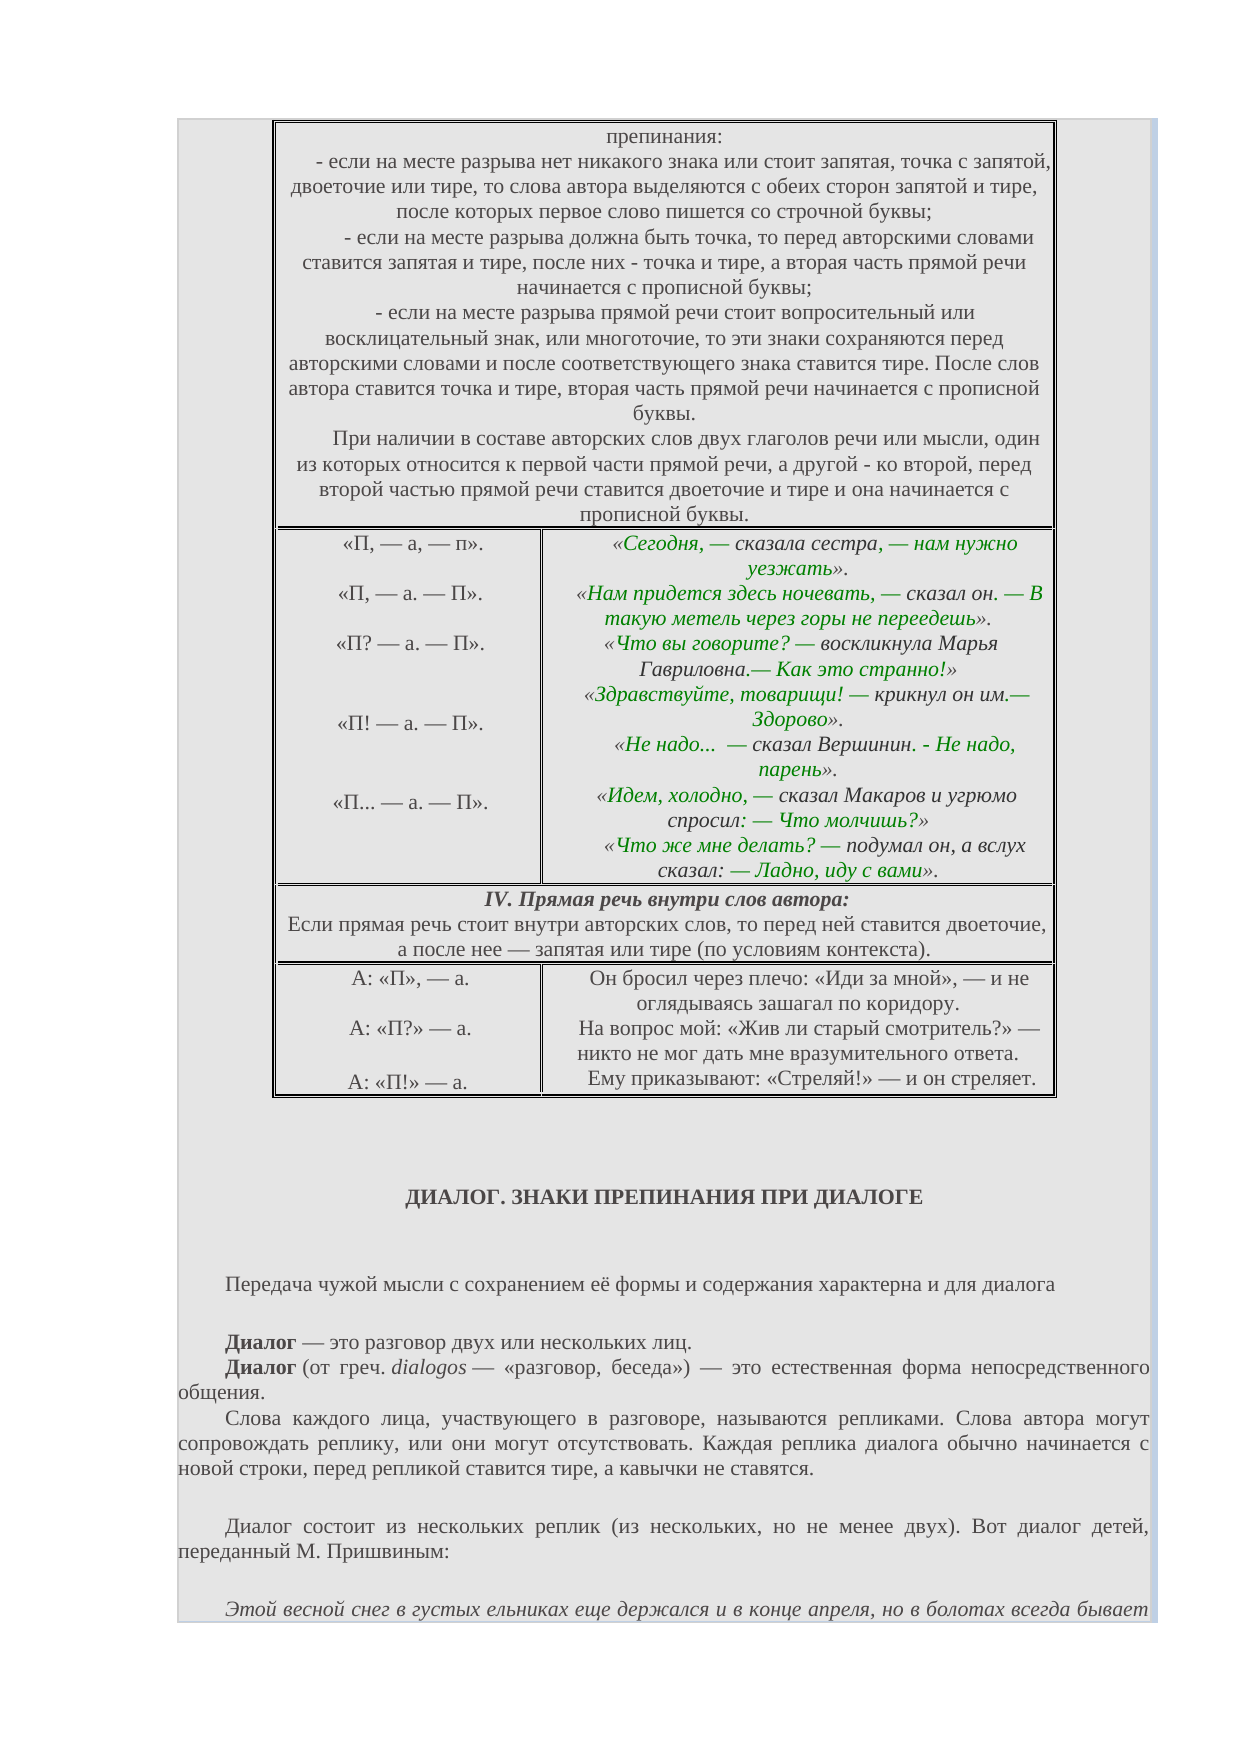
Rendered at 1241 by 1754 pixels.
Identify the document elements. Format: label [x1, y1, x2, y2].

table_header [1152, 118, 1158, 1623]
